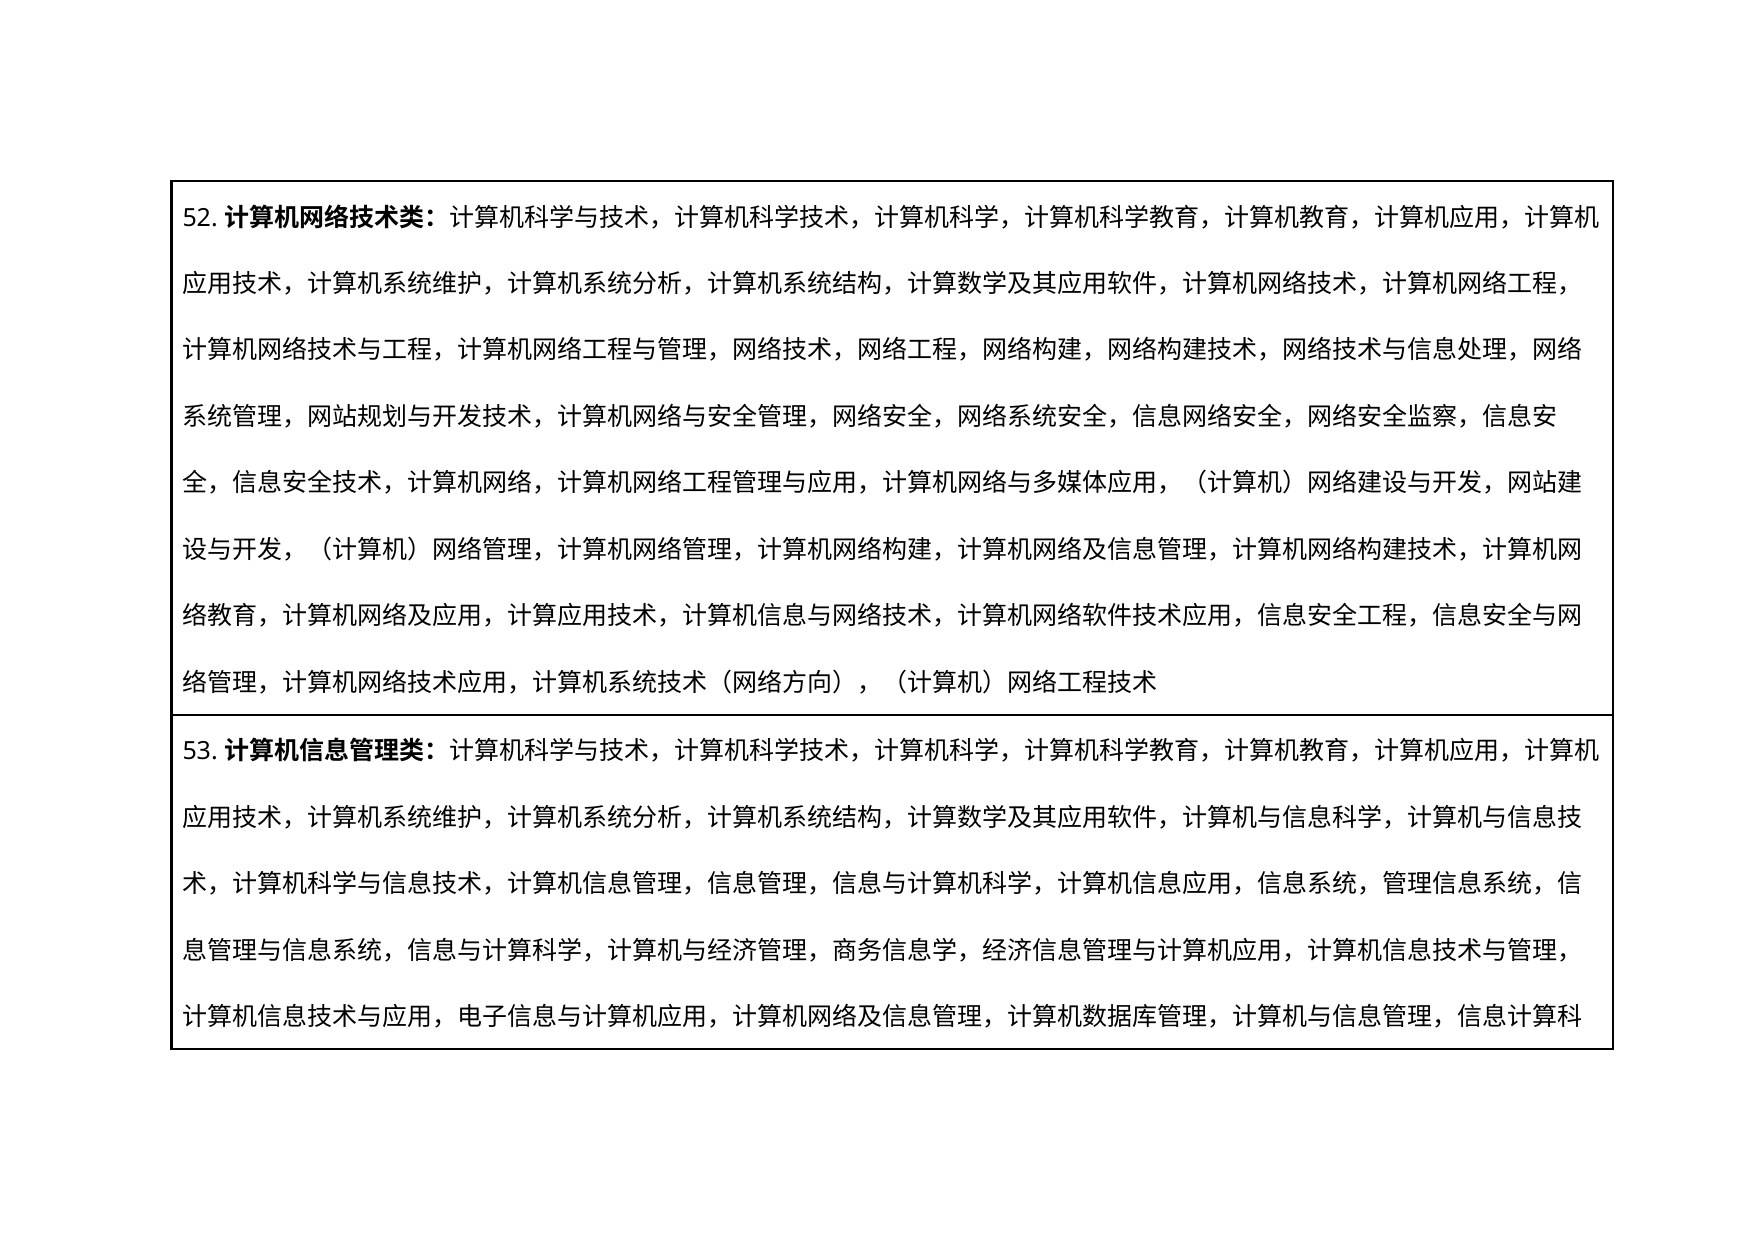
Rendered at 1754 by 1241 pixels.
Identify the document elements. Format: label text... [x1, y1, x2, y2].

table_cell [173, 716, 1612, 1048]
table_cell 52. 计算机网络技术类：计算机科学与技术，计算机科学技术，计算机科学，计算机科学教育，计算机教育，计算机应用，计算机应用技术，计算机系统维护，计算机系统分析，计算机系统结构，计算数学及其应用软件，计算机网络技术，计算机网络工程，计算机网络技术与工程，计算机网络工程与管理，网络技术，网络工程，网络构建，网络构建技术，网络技术与信息处理，网络系统管理，网站规划与开发技术，计算机网络与安全管理，网络安全，网络系统安全，信息网络安全，网络安全监察，信息安全，信息安全技术，计算机网络，计算机网络工程管理与应用，计算机网络与多媒体应用，（计算机）网络建设与开发，网站建设与开发，（计算机）网络管理，计算机网络管理，计算机网络构建，计算机网络及信息管理，计算机网络构建技术，计算机网络教育，计算机网络及应用，计算应用技术，计算机信息与网络技术，计算机网络软件技术应用，信息安全工程，信息安全与网络管理，计算机网络技术应用，计算机系统技术（网络方向），（计算机）网络工程技术 [173, 182, 1612, 714]
